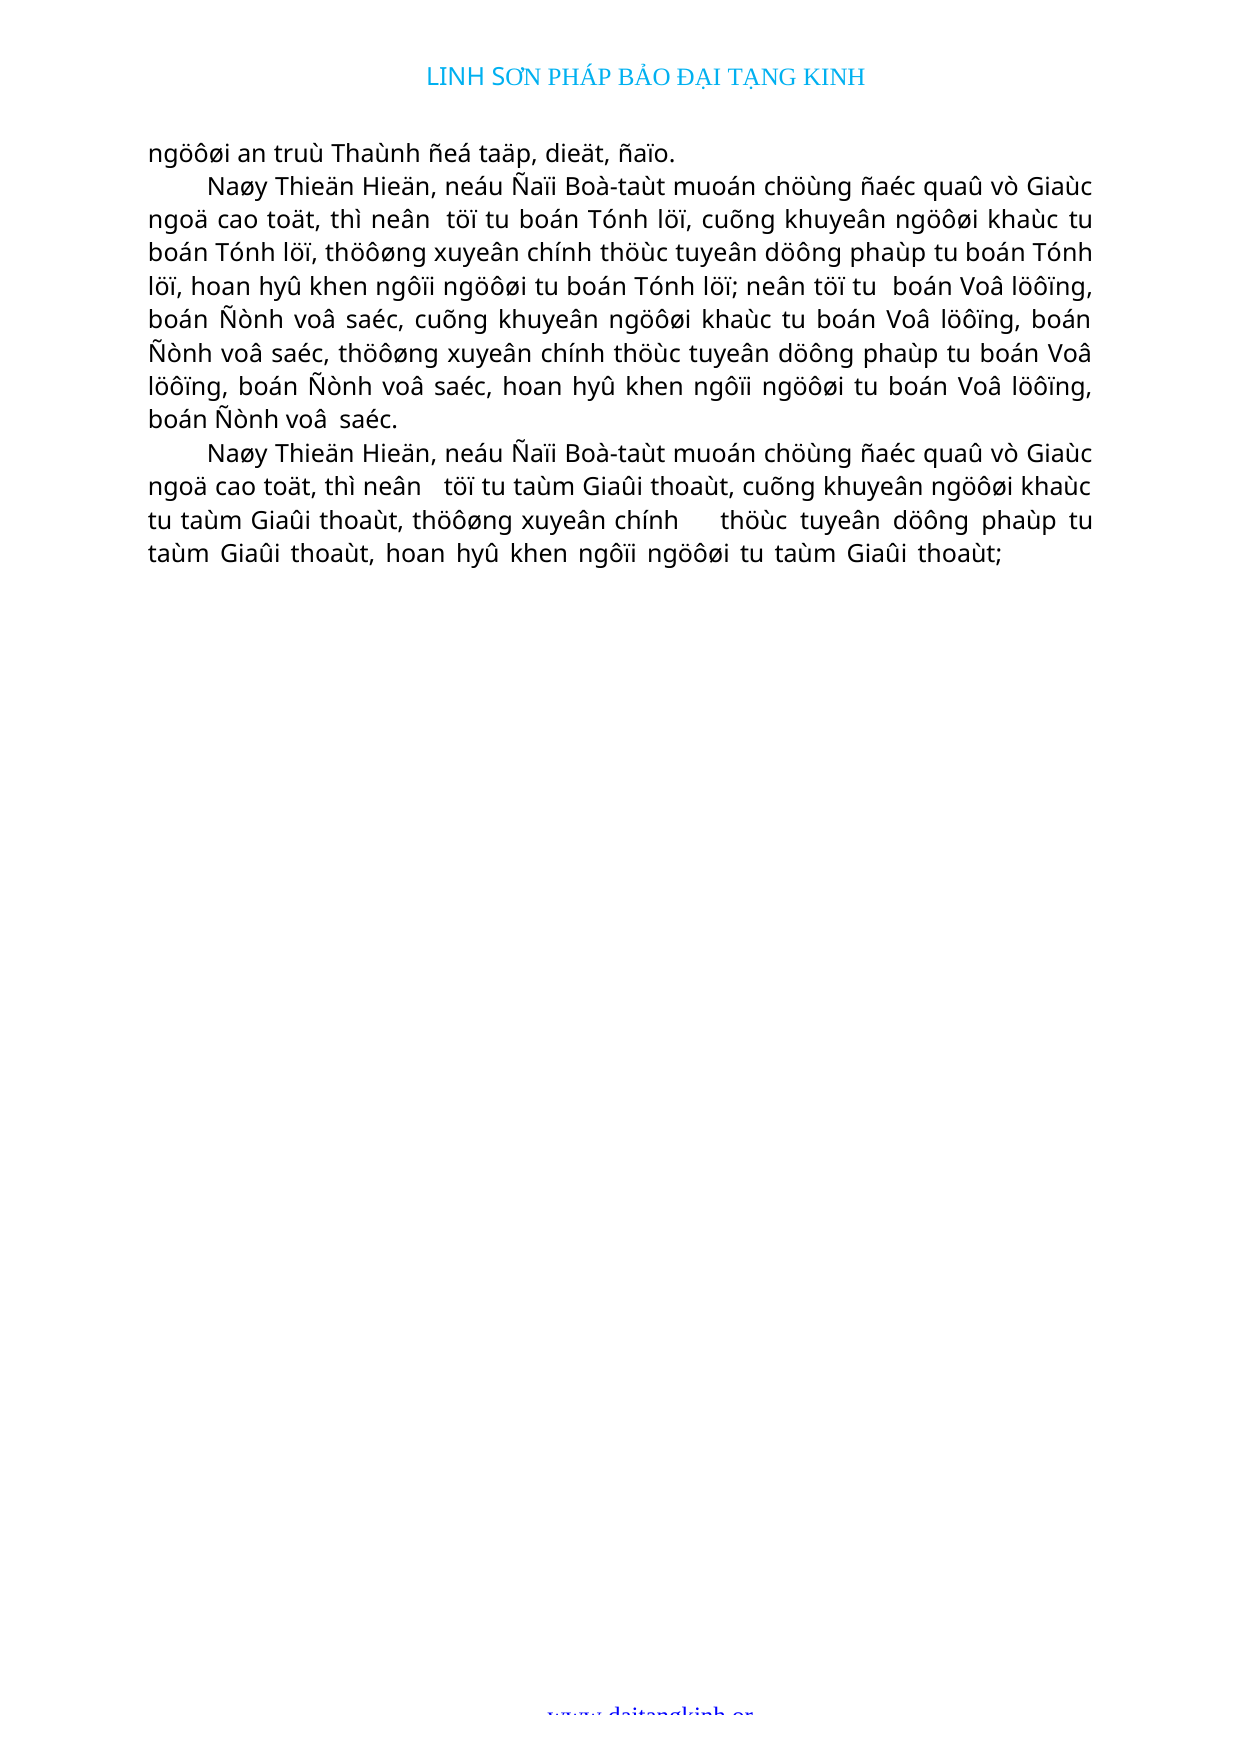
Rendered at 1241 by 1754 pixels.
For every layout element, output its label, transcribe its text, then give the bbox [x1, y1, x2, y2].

text Naøy Thieän Hieän, neáu Ñaïi Boà-taùt muoán chöùng ñaéc quaû vò Giaùc ngoä cao toät, thì neân töï tu boán Tónh löï, cuõng khuyeân ngöôøi khaùc tu boán Tónh löï, thöôøng xuyeân chính thöùc tuyeân döông phaùp tu boán Tónh löï, hoan hyû khen ngôïi ngöôøi tu boán Tónh löï; neân töï tu boán Voâ löôïng, boán Ñònh voâ saéc, cuõng khuyeân ngöôøi khaùc tu boán Voâ löôïng, boán Ñònh voâ saéc, thöôøng xuyeân chính thöùc tuyeân döông phaùp tu boán Voâ löôïng, boán Ñònh voâ saéc, hoan hyû khen ngôïi ngöôøi tu boán Voâ löôïng, boán Ñònh voâ saéc. [148, 169, 1093, 436]
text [148, 135, 1093, 169]
text Naøy Thieän Hieän, neáu Ñaïi Boà-taùt muoán chöùng ñaéc quaû vò Giaùc ngoä cao toät, thì neân töï tu taùm Giaûi thoaùt, cuõng khuyeân ngöôøi khaùc tu taùm Giaûi thoaùt, thöôøng xuyeân chính thöùc tuyeân döông phaùp tu taùm Giaûi thoaùt, hoan hyû khen ngôïi ngöôøi tu taùm Giaûi thoaùt; [148, 436, 1093, 570]
